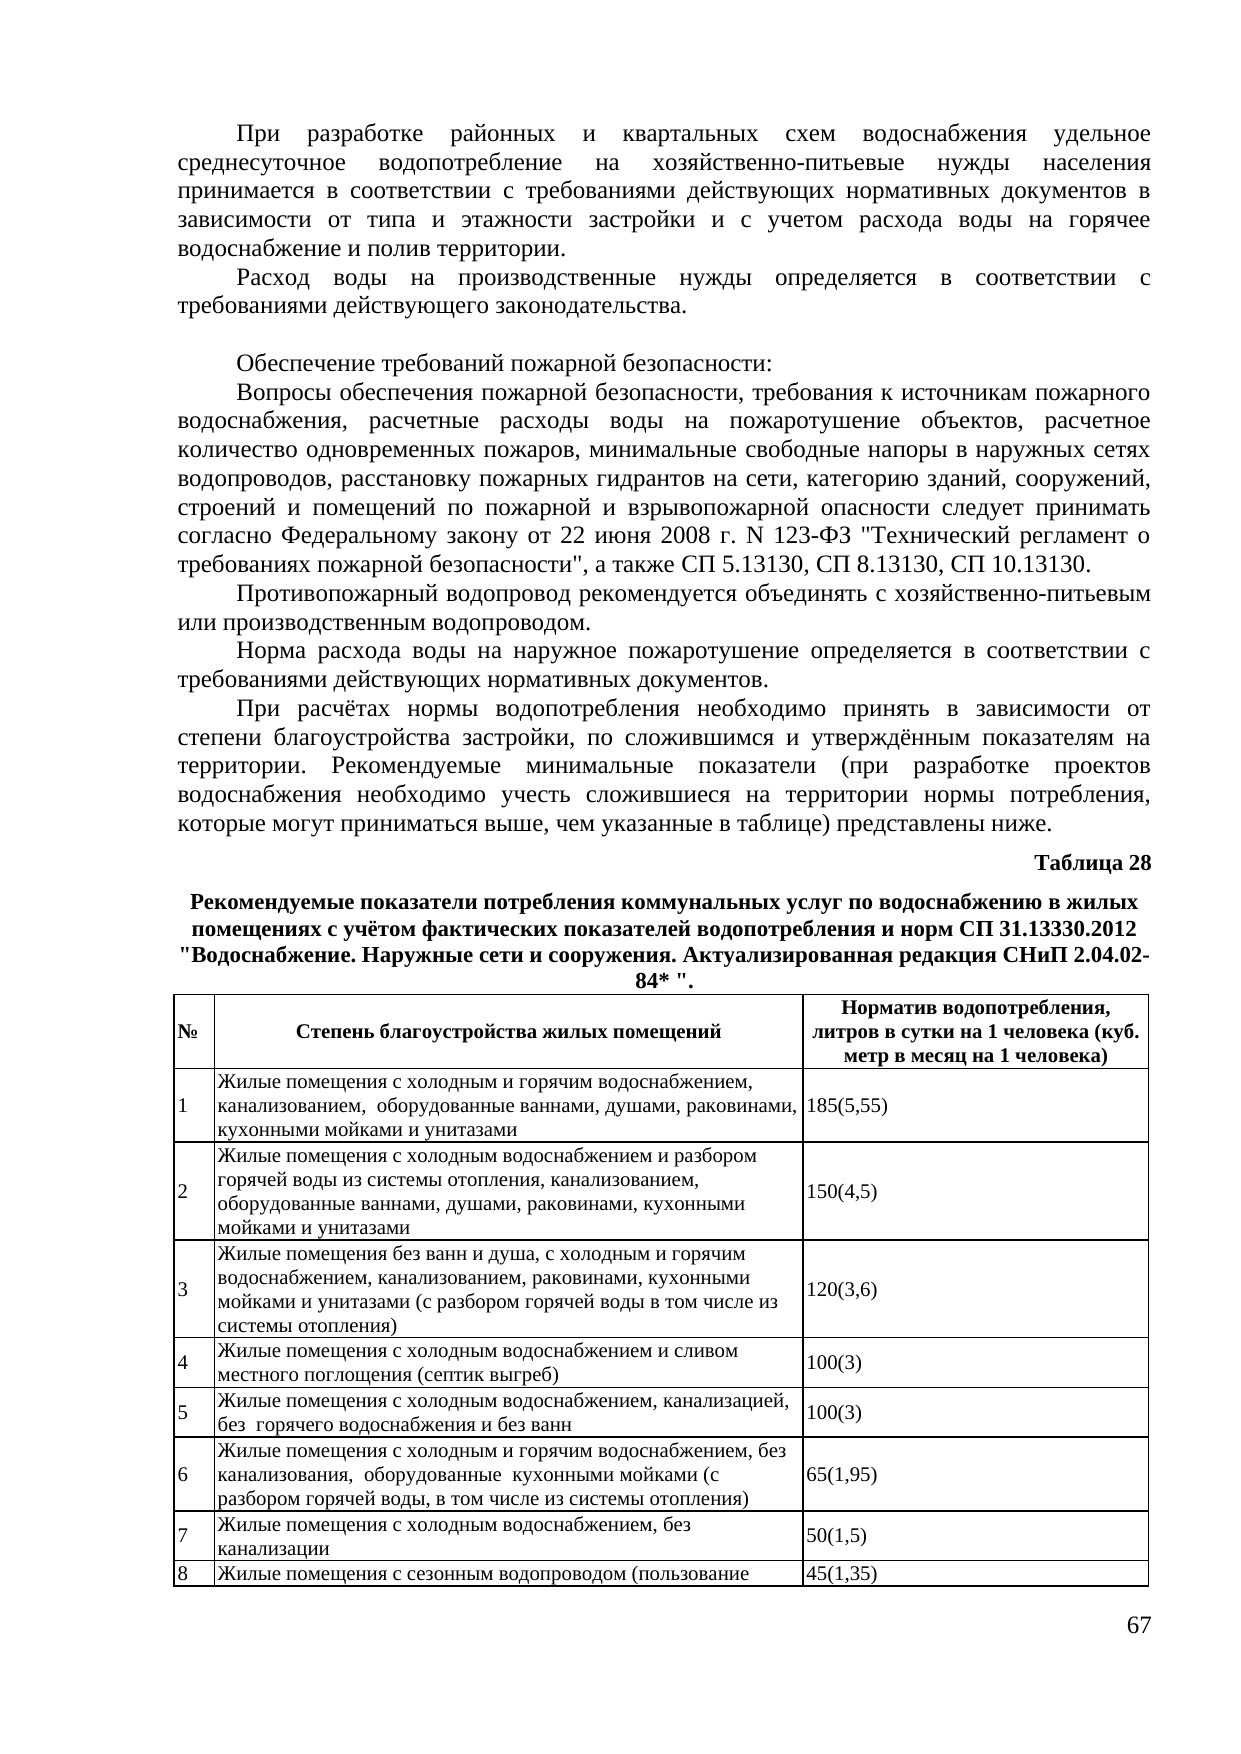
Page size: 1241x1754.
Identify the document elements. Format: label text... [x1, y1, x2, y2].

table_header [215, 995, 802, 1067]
text Расход воды на производственные нужды определяется в соответствии с требованиями действующего законодательства. [177, 262, 1152, 319]
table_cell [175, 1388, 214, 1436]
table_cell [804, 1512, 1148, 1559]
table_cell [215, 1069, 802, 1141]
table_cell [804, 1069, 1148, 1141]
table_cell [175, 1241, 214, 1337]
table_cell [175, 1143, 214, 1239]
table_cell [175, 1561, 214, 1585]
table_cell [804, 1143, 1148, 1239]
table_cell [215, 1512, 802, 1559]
text При разработке районных и квартальных схем водоснабжения удельное среднесуточное водопотребление на хозяйственно-питьевые нужды населения принимается в соответствии с требованиями действующих нормативных документов в зависимости от типа и этажности застройки и с учетом расхода воды на горячее водоснабжение и полив территории. [177, 118, 1152, 262]
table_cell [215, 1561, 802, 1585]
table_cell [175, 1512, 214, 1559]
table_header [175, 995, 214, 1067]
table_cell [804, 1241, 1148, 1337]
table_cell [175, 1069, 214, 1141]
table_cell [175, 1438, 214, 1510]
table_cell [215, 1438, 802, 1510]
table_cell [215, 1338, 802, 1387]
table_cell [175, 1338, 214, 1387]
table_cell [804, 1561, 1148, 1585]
text Рекомендуемые показатели потребления коммунальных услуг по водоснабжению в жилых помещениях с учётом фактических показателей водопотребления и норм СП 31.13330.2012 "Водоснабжение. Наружные сети и сооружения. Актуализированная редакция СНиП 2.04.02-84* ". [177, 888, 1152, 994]
text Вопросы обеспечения пожарной безопасности, требования к источникам пожарного водоснабжения, расчетные расходы воды на пожаротушение объектов, расчетное количество одновременных пожаров, минимальные свободные напоры в наружных сетях водопроводов, расстановку пожарных гидрантов на сети, категорию зданий, сооружений, строений и помещений по пожарной и взрывопожарной опасности следует принимать согласно Федеральному закону от 22 июня 2008 г. N 123-ФЗ "Технический регламент о требованиях пожарной безопасности", а также СП 5.13130, СП 8.13130, СП 10.13130. [177, 377, 1152, 578]
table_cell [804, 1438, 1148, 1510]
text При расчётах нормы водопотребления необходимо принять в зависимости от степени благоустройства застройки, по сложившимся и утверждённым показателям на территории. Рекомендуемые минимальные показатели (при разработке проектов водоснабжения необходимо учесть сложившиеся на территории нормы потребления, которые могут приниматься выше, чем указанные в таблице) представлены ниже. [177, 693, 1152, 837]
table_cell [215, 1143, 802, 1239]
text Таблица 28 [177, 849, 1152, 876]
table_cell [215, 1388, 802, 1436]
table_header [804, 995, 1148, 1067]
text Норма расхода воды на наружное пожаротушение определяется в соответствии с требованиями действующих нормативных документов. [177, 636, 1152, 693]
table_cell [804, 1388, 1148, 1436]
text Противопожарный водопровод рекомендуется объединять с хозяйственно-питьевым или производственным водопроводом. [177, 578, 1152, 636]
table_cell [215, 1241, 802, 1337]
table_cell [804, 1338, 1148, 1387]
text Обеспечение требований пожарной безопасности: [177, 348, 1152, 377]
